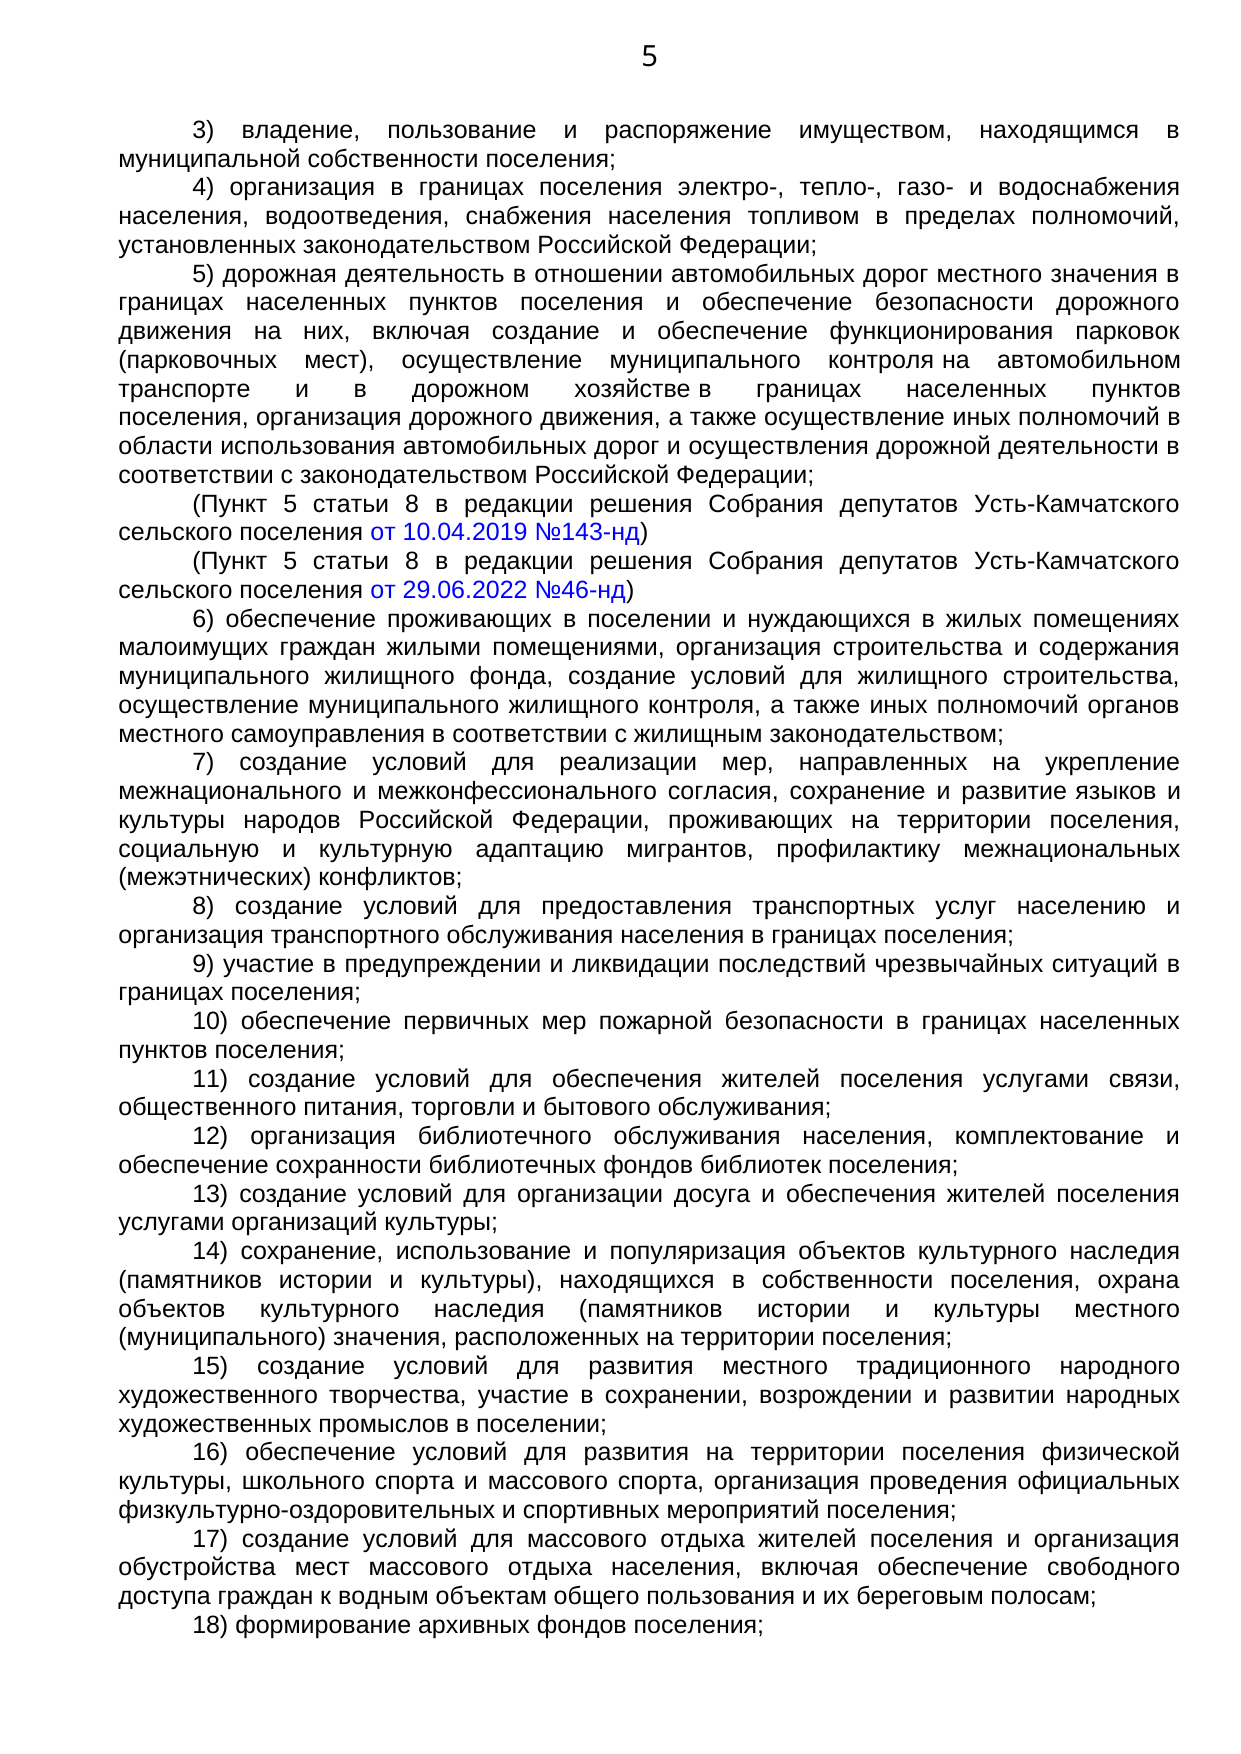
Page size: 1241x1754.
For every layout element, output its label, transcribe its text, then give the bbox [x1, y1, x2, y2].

text 13) создание условий для организации досуга и обеспечения жителей поселения услугами организаций культуры; [118, 1178, 1181, 1236]
text 10) обеспечение первичных мер пожарной безопасности в границах населенных пунктов поселения; [118, 1006, 1181, 1063]
text 18) формирование архивных фондов поселения; [118, 1610, 1181, 1638]
text (Пункт 5 статьи 8 в редакции решения Собрания депутатов Усть-Камчатского сельского поселения от 29.06.2022 №46-нд) [118, 546, 1181, 603]
text 5) дорожная деятельность в отношении автомобильных дорог местного значения в границах населенных пунктов поселения и обеспечение безопасности дорожного движения на них, включая создание и обеспечение функционирования парковок (парковочных мест), осуществление муниципального контроля на автомобильном транспорте и в дорожном хозяйстве в границах населенных пунктов поселения, организация дорожного движения, а также осуществление иных полномочий в области использования автомобильных дорог и осуществления дорожной деятельности в соответствии с законодательством Российской Федерации; [118, 258, 1181, 488]
text 11) создание условий для обеспечения жителей поселения услугами связи, общественного питания, торговли и бытового обслуживания; [118, 1063, 1181, 1121]
text 3) владение, пользование и распоряжение имуществом, находящимся в муниципальной собственности поселения; [118, 115, 1181, 172]
text 17) создание условий для массового отдыха жителей поселения и организация обустройства мест массового отдыха населения, включая обеспечение свободного доступа граждан к водным объектам общего пользования и их береговым полосам; [118, 1523, 1181, 1610]
text 4) организация в границах поселения электро-, тепло-, газо- и водоснабжения населения, водоотведения, снабжения населения топливом в пределах полномочий, установленных законодательством Российской Федерации; [118, 172, 1181, 258]
text (Пункт 5 статьи 8 в редакции решения Собрания депутатов Усть-Камчатского сельского поселения от 10.04.2019 №143-нд) [118, 488, 1181, 546]
text 6) обеспечение проживающих в поселении и нуждающихся в жилых помещениях малоимущих граждан жилыми помещениями, организация строительства и содержания муниципального жилищного фонда, создание условий для жилищного строительства, осуществление муниципального жилищного контроля, а также иных полномочий органов местного самоуправления в соответствии с жилищным законодательством; [118, 603, 1181, 747]
text 16) обеспечение условий для развития на территории поселения физической культуры, школьного спорта и массового спорта, организация проведения официальных физкультурно-оздоровительных и спортивных мероприятий поселения; [118, 1437, 1181, 1523]
text 8) создание условий для предоставления транспортных услуг населению и организация транспортного обслуживания населения в границах поселения; [118, 891, 1181, 948]
text 9) участие в предупреждении и ликвидации последствий чрезвычайных ситуаций в границах поселения; [118, 948, 1181, 1006]
text 15) создание условий для развития местного традиционного народного художественного творчества, участие в сохранении, возрождении и развитии народных художественных промыслов в поселении; [118, 1351, 1181, 1437]
text 7) создание условий для реализации мер, направленных на укрепление межнационального и межконфессионального согласия, сохранение и развитие языков и культуры народов Российской Федерации, проживающих на территории поселения, социальную и культурную адаптацию мигрантов, профилактику межнациональных (межэтнических) конфликтов; [118, 747, 1181, 891]
text 14) сохранение, использование и популяризация объектов культурного наследия (памятников истории и культуры), находящихся в собственности поселения, охрана объектов культурного наследия (памятников истории и культуры местного (муниципального) значения, расположенных на территории поселения; [118, 1236, 1181, 1351]
text 12) организация библиотечного обслуживания населения, комплектование и обеспечение сохранности библиотечных фондов библиотек поселения; [118, 1121, 1181, 1178]
